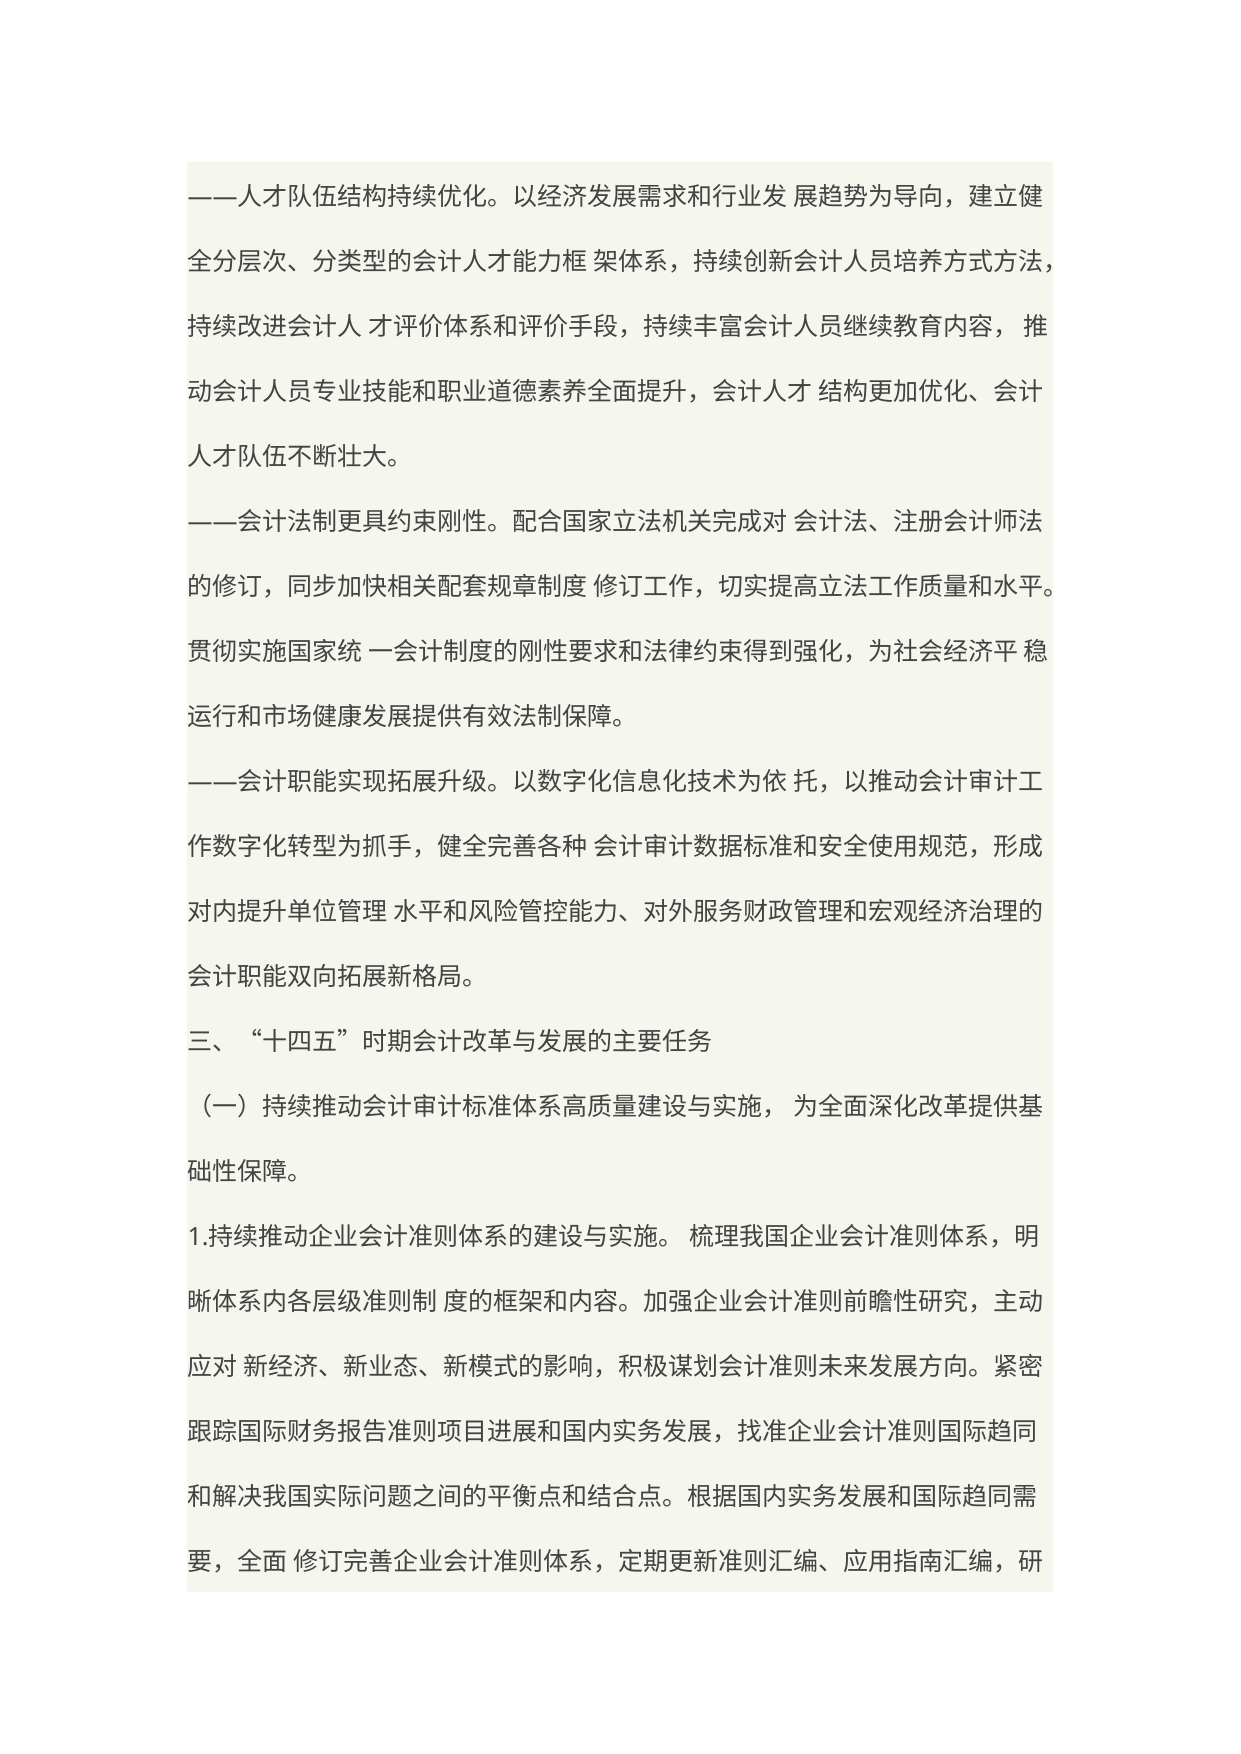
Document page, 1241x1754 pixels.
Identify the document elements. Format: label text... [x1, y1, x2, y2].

text ——会计法制更具约束刚性。配合国家立法机关完成对 会计法、注册会计师法的修订，同步加快相关配套规章制度 修订工作，切实提高立法工作质量和水平。贯彻实施国家统 一会计制度的刚性要求和法律约束得到强化，为社会经济平 稳运行和市场健康发展提供有效法制保障。 [187, 487, 1053, 747]
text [187, 1202, 1053, 1592]
text ——人才队伍结构持续优化。以经济发展需求和行业发 展趋势为导向，建立健全分层次、分类型的会计人才能力框 架体系，持续创新会计人员培养方式方法，持续改进会计人 才评价体系和评价手段，持续丰富会计人员继续教育内容， 推动会计人员专业技能和职业道德素养全面提升，会计人才 结构更加优化、会计人才队伍不断壮大。 [187, 162, 1053, 487]
text 三、“十四五”时期会计改革与发展的主要任务 [187, 1007, 1053, 1072]
text ——会计职能实现拓展升级。以数字化信息化技术为依 托，以推动会计审计工作数字化转型为抓手，健全完善各种 会计审计数据标准和安全使用规范，形成对内提升单位管理 水平和风险管控能力、对外服务财政管理和宏观经济治理的 会计职能双向拓展新格局。 [187, 747, 1053, 1007]
text （一）持续推动会计审计标准体系高质量建设与实施， 为全面深化改革提供基础性保障。 [187, 1072, 1053, 1202]
